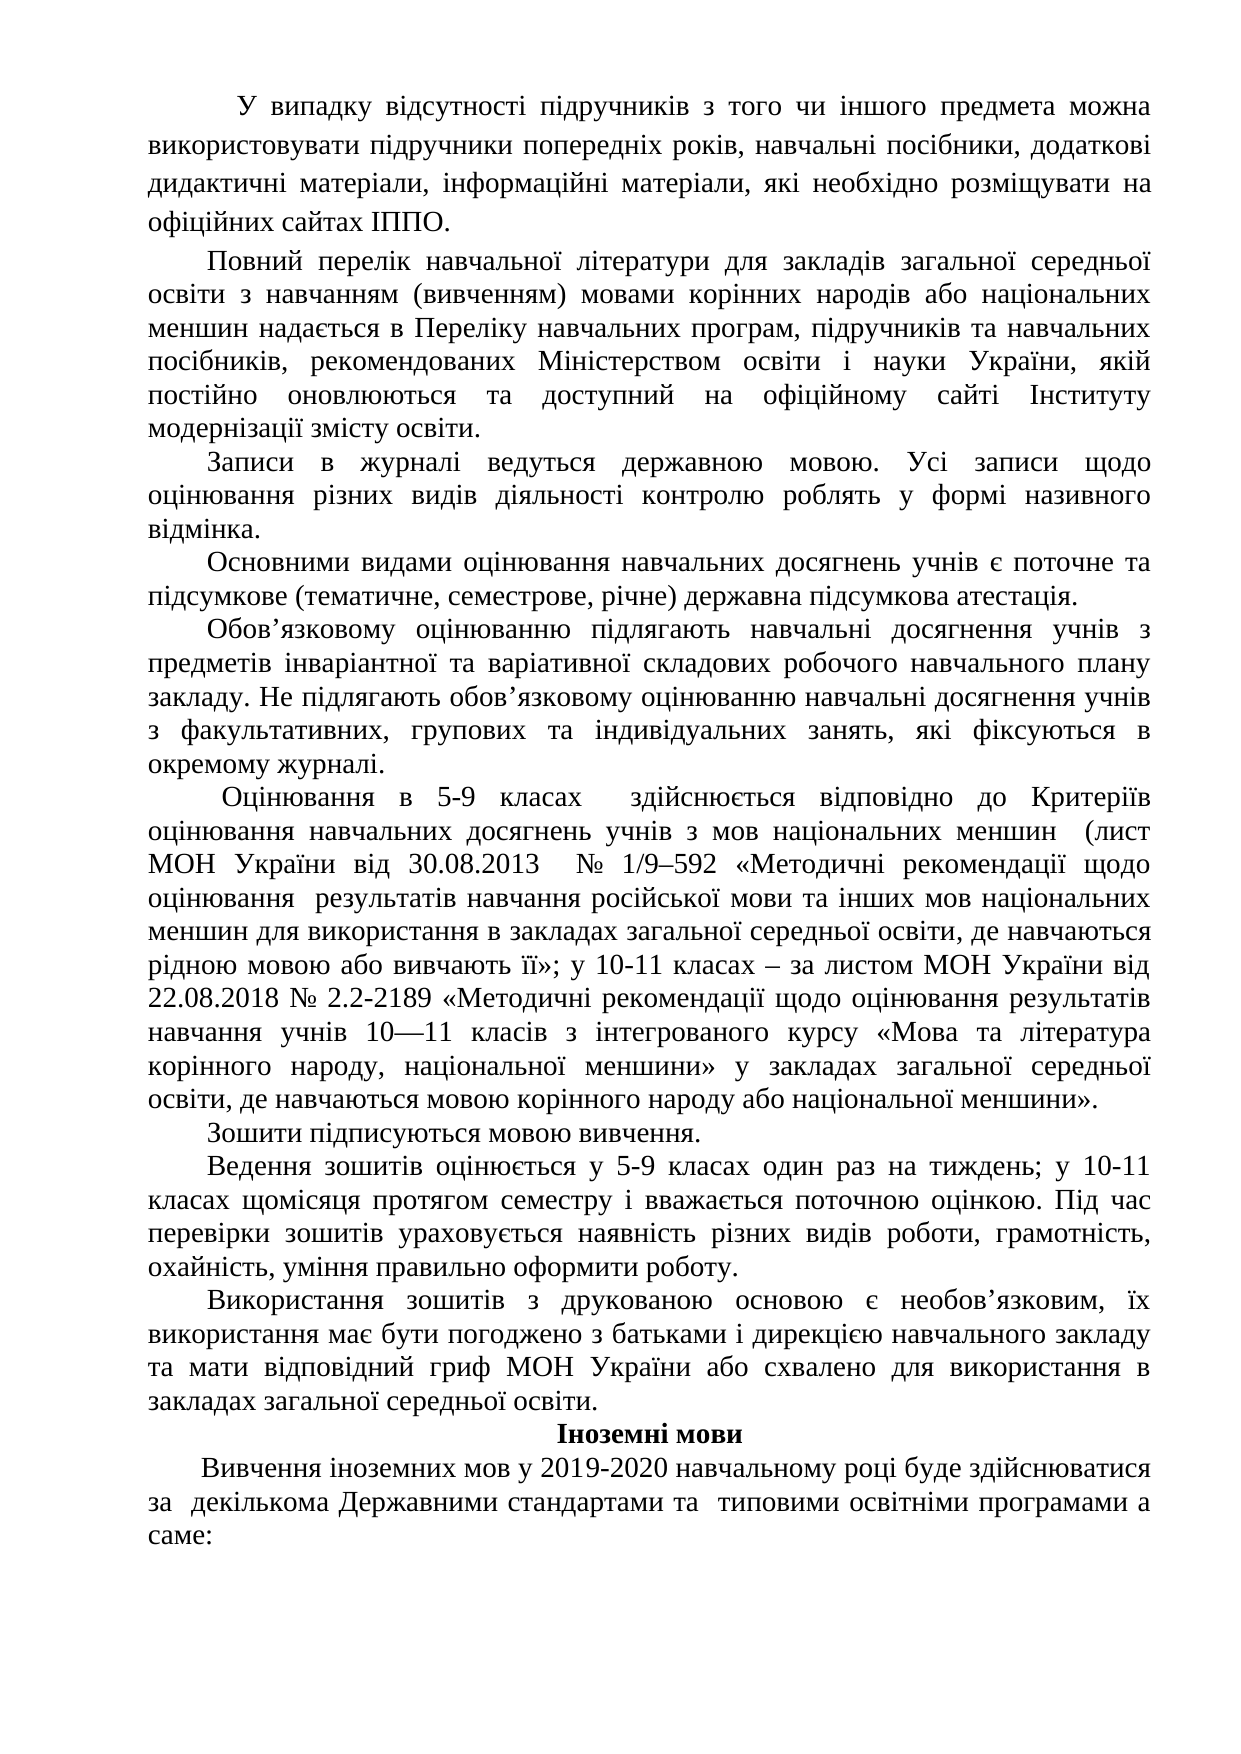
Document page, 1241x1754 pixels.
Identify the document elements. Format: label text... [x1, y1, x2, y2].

list У випадку відсутності підручників з того чи іншого предмета можна використовувати підручники попередніх років, навчальні посібники, додаткові дидактичні матеріали, інформаційні матеріали, які необхідно розміщувати на офіційних сайтах ІППО. [148, 88, 1152, 238]
text Оцінювання в 5-9 класах здійснюється відповідно до Критеріїв оцінювання навчальних досягнень учнів з мов національних меншин (лист МОН України від 30.08.2013 № 1/9–592 «Методичні рекомендації щодо оцінювання результатів навчання російської мови та інших мов національних меншин для використання в закладах загальної середньої освіти, де навчаються рідною мовою або вивчають її»; у 10-11 класах – за листом МОН України від 22.08.2018 № 2.2-2189 «Методичні рекомендації щодо оцінювання результатів навчання учнів 10—11 класів з інтегрованого курсу «Мова та література корінного народу, національної меншини» у закладах загальної середньої освіти, де навчаються мовою корінного народу або національної меншини». [148, 779, 1152, 1115]
text Записи в журналі ведуться державною мовою. Усі записи щодо оцінювання різних видів діяльності контролю роблять у формі називного відмінка. [148, 444, 1152, 544]
text Зошити підписуються мовою вивчення. [148, 1115, 1152, 1148]
text Основними видами оцінювання навчальних досягнень учнів є поточне та підсумкове (тематичне, семестрове, річне) державна підсумкова атестація. [148, 544, 1152, 612]
text Використання зошитів з друкованою основою є необов’язковим, їх використання має бути погоджено з батьками і дирекцією навчального закладу та мати відповідний гриф МОН України або схвалено для використання в закладах загальної середньої освіти. [148, 1282, 1152, 1417]
text Вивчення іноземних мов у 2019-2020 навчальному році буде здійснюватися за декількома Державними стандартами та типовими освітніми програмами а саме: [148, 1450, 1152, 1551]
text Обов’язковому оцінюванню підлягають навчальні досягнення учнів з предметів інваріантної та варіативної складових робочого навчального плану закладу. Не підлягають обов’язковому оцінюванню навчальні досягнення учнів з факультативних, групових та індивідуальних занять, які фіксуються в окремому журналі. [148, 612, 1152, 779]
text Іноземні мови [148, 1417, 1152, 1450]
text Ведення зошитів оцінюється у 5-9 класах один раз на тиждень; у 10-11 класах щомісяця протягом семестру і вважається поточною оцінкою. Під час перевірки зошитів ураховується наявність різних видів роботи, грамотність, охайність, уміння правильно оформити роботу. [148, 1148, 1152, 1282]
text Повний перелік навчальної літератури для закладів загальної середньої освіти з навчанням (вивченням) мовами корінних народів або національних меншин надається в Переліку навчальних програм, підручників та навчальних посібників, рекомендованих Міністерством освіти і науки України, якій постійно оновлюються та доступний на офіційному сайті Інституту модернізації змісту освіти. [148, 243, 1152, 444]
